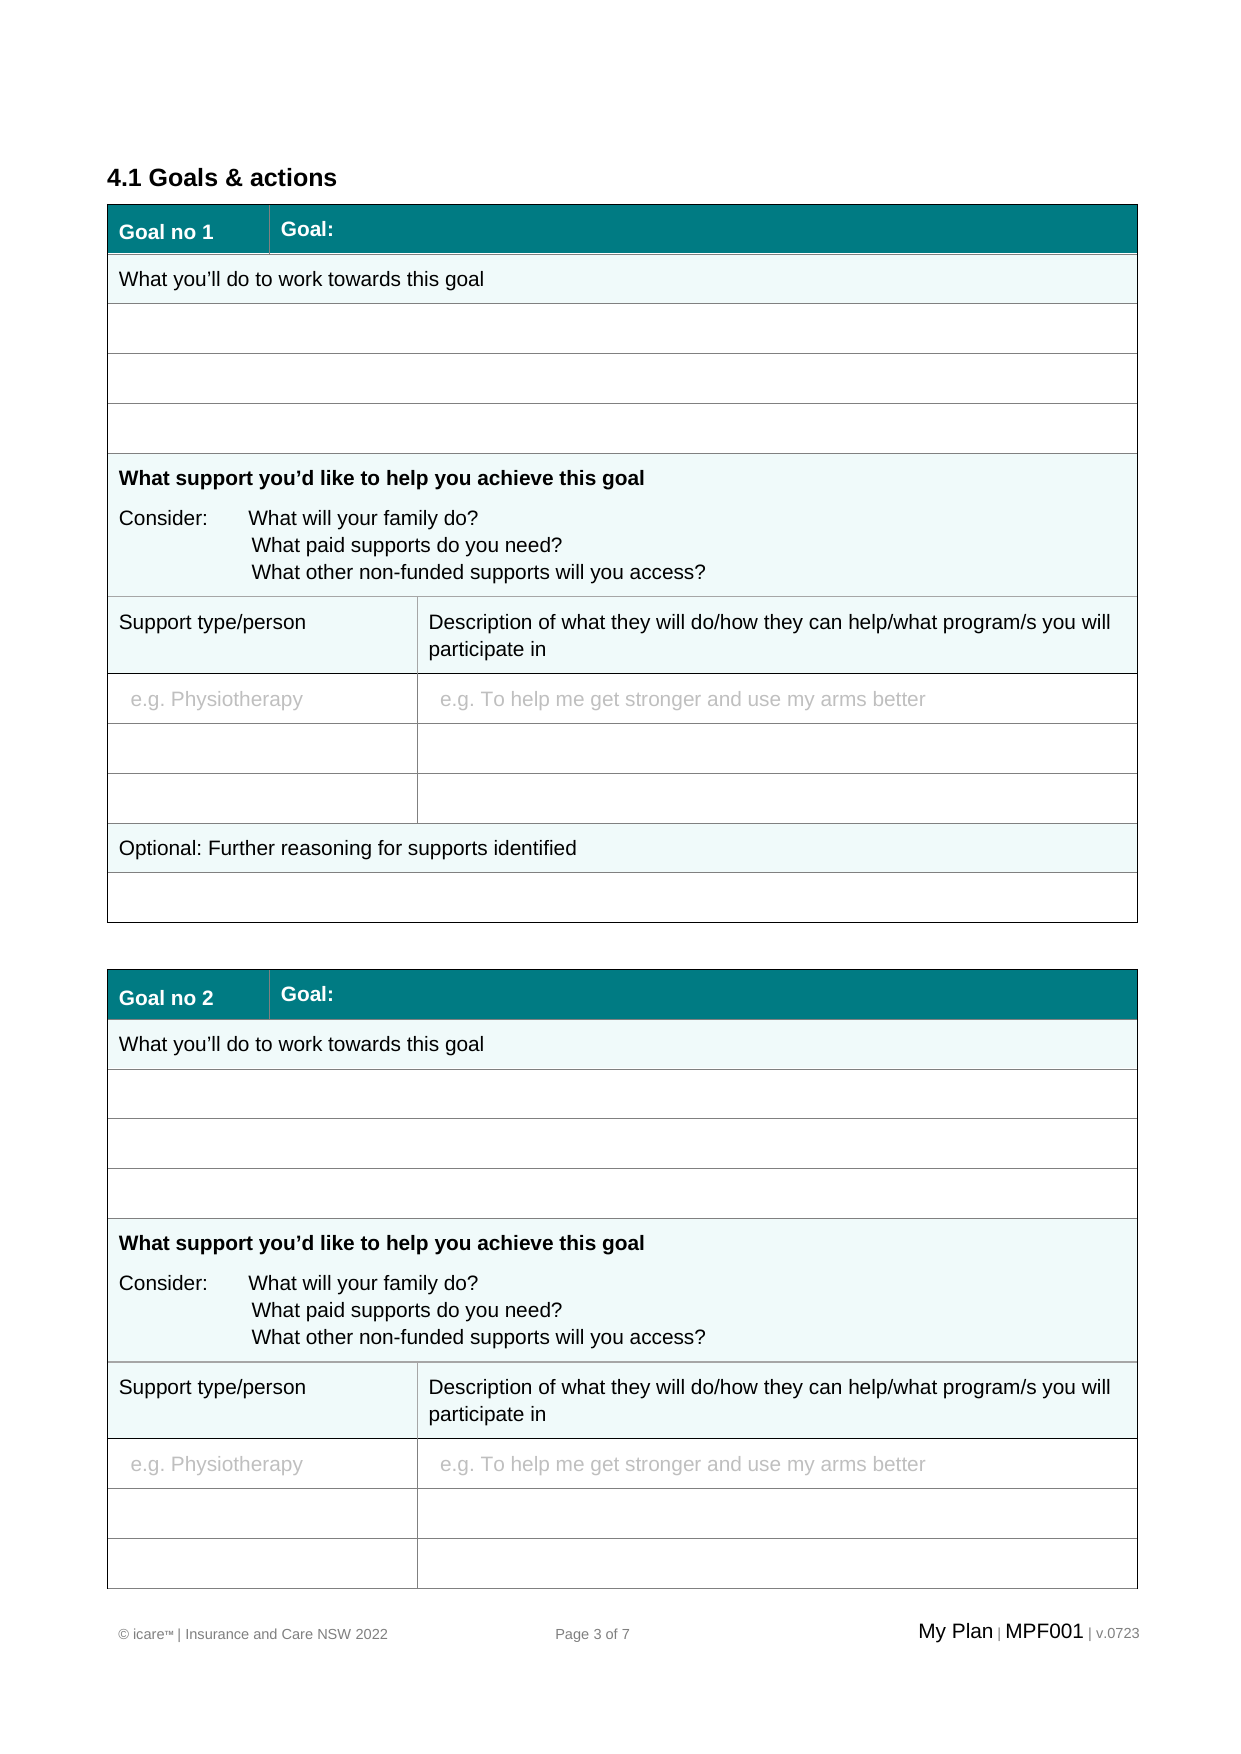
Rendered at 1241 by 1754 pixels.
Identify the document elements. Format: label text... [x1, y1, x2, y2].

table_header Goal no 2 [108, 970, 269, 1019]
table_cell What you’ll do to work towards this goal [108, 1020, 1137, 1068]
table_cell [108, 404, 1137, 453]
table_cell e.g. Physiotherapy [108, 1439, 417, 1488]
table_header Goal no 1 [108, 205, 269, 253]
table_cell [418, 1489, 1137, 1538]
table_cell [418, 724, 1137, 773]
table_cell Optional: Further reasoning for supports identified [108, 824, 1137, 872]
table_cell Support type/person [108, 597, 417, 673]
table_cell Description of what they will do/how they can help/what program/s you will participate in [418, 597, 1137, 673]
table_cell [418, 774, 1137, 822]
table_cell [108, 304, 1137, 353]
table_cell What you’ll do to work towards this goal [108, 255, 1137, 303]
table_cell [108, 1119, 1137, 1168]
table_cell [108, 873, 1137, 922]
table_cell What support you’d like to help you achieve this goal Consider: What will your family do? What paid supports do you need? What other non-funded supports will you access? [108, 454, 1137, 596]
table_header Goal: [270, 205, 1137, 253]
table_cell e.g. To help me get stronger and use my arms better [418, 1439, 1137, 1488]
table_cell [108, 774, 417, 822]
table_cell [108, 1070, 1137, 1118]
table_cell [418, 1539, 1137, 1588]
table_cell Description of what they will do/how they can help/what program/s you will participate in [418, 1363, 1137, 1438]
table_cell [108, 1489, 417, 1538]
table_cell [108, 354, 1137, 403]
table_cell What support you’d like to help you achieve this goal Consider: What will your family do? What paid supports do you need? What other non-funded supports will you access? [108, 1219, 1137, 1361]
table_cell Support type/person [108, 1363, 417, 1438]
table_cell [108, 1539, 417, 1588]
table_cell [108, 1169, 1137, 1218]
table_cell e.g. To help me get stronger and use my arms better [418, 674, 1137, 723]
table_header Goal: [270, 970, 1137, 1019]
table_cell e.g. Physiotherapy [108, 674, 417, 723]
subtitle 4.1 Goals & actions [107, 162, 1155, 191]
table_cell [108, 724, 417, 773]
